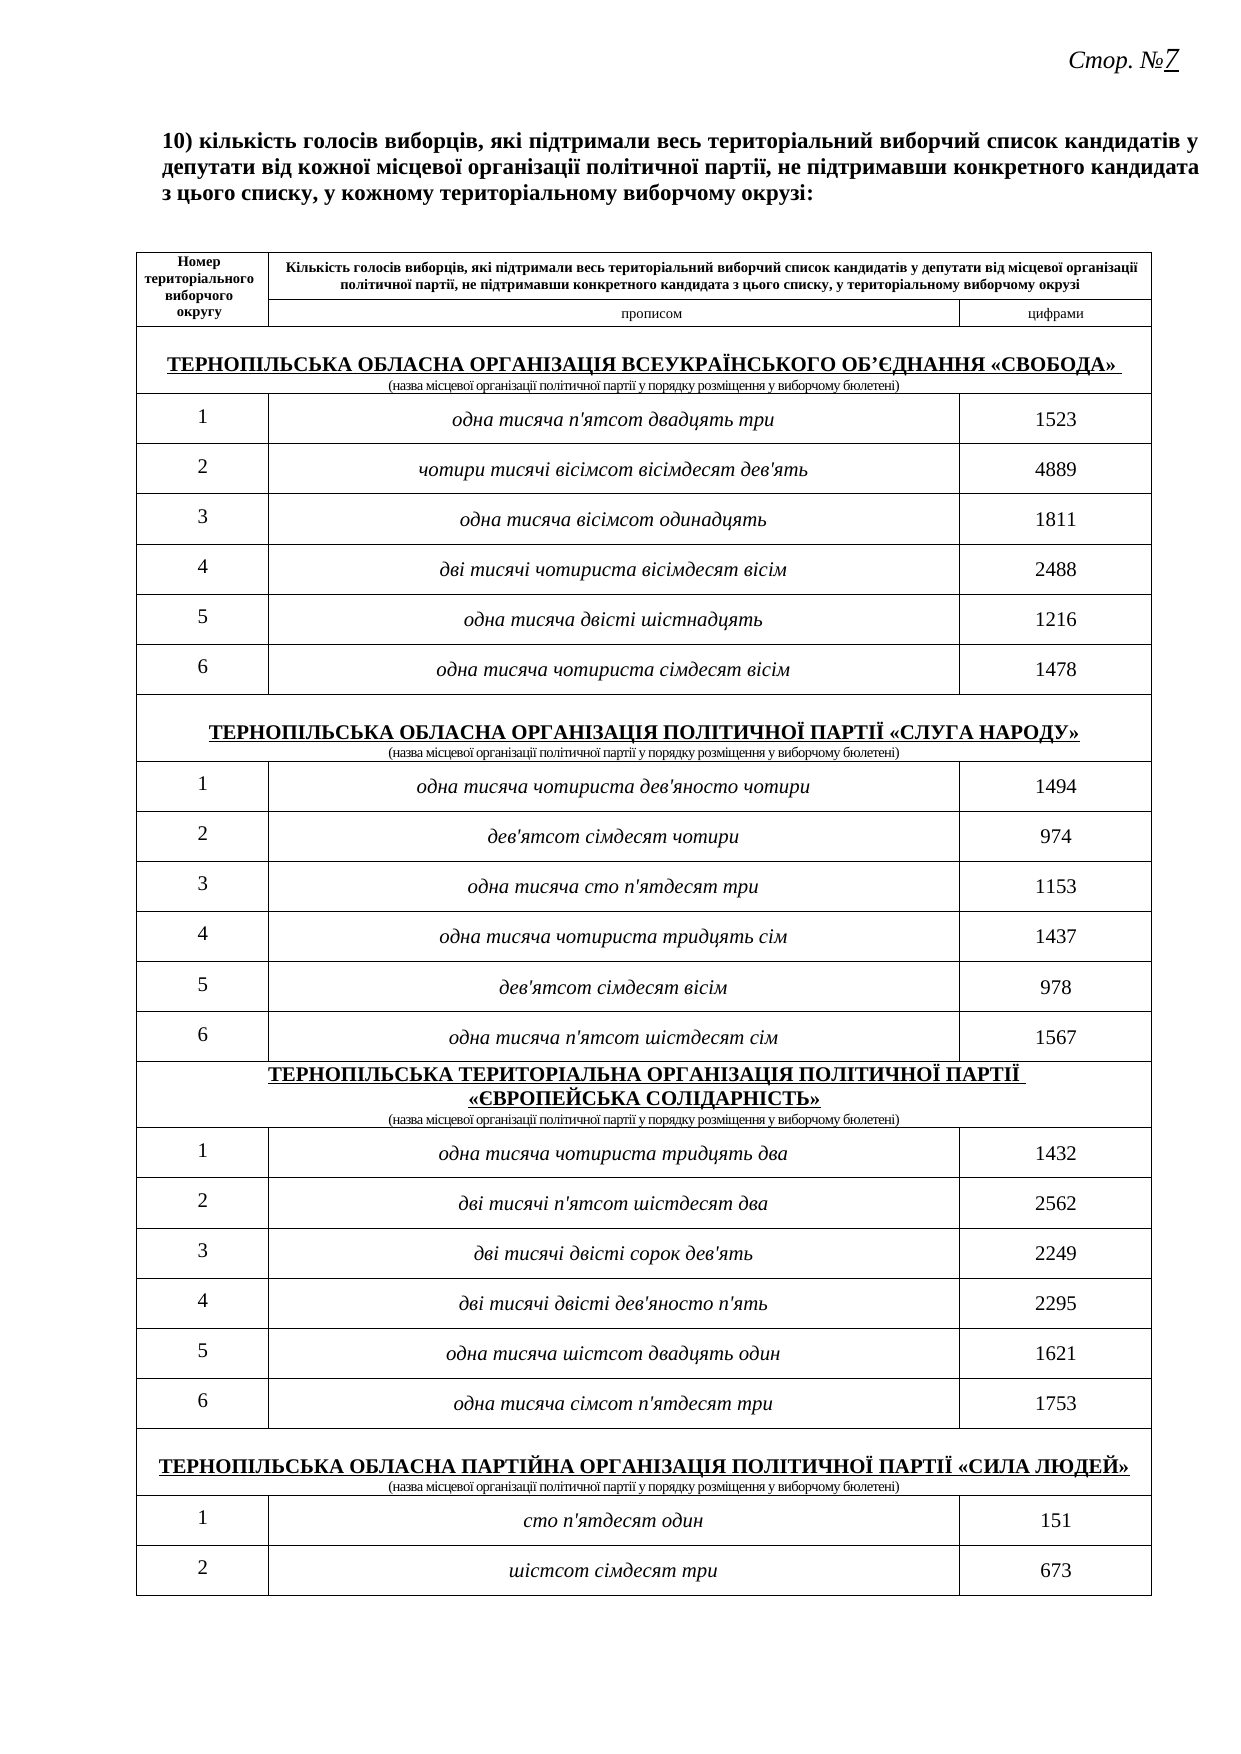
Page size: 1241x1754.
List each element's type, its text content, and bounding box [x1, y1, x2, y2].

table_cell 978 [960, 962, 1151, 1011]
table_cell 2295 [960, 1279, 1151, 1328]
table_cell 4 [137, 1279, 268, 1328]
table_cell 1 [137, 394, 268, 443]
table_cell 2 [137, 1178, 268, 1227]
table_cell 2 [137, 812, 268, 861]
table_cell 1 [137, 1496, 268, 1545]
table_cell 3 [137, 494, 268, 543]
table_cell 1 [137, 1128, 268, 1177]
table_cell дев'ятсот сімдесят чотири [269, 812, 959, 861]
table_header 10) кількість голосів виборців, які підтримали весь територіальний виборчий список кандидатів у депутати від кожної місцевої організації політичної партії, не підтримавши конкретного кандидата з цього списку, у кожному територіальному виборчому окрузі: [151, 118, 1211, 212]
table_cell одна тисяча чотириста тридцять два [269, 1128, 959, 1177]
table_cell 974 [960, 812, 1151, 861]
table_cell одна тисяча вісімсот одинадцять [269, 494, 959, 543]
table_cell одна тисяча шістсот двадцять один [269, 1329, 959, 1378]
table_cell сто п'ятдесят один [269, 1496, 959, 1545]
table_cell ТЕРНОПІЛЬСЬКА ОБЛАСНА ПАРТІЙНА ОРГАНІЗАЦІЯ ПОЛІТИЧНОЇ ПАРТІЇ «СИЛА ЛЮДЕЙ» (назва місцевої організації політичної партії у порядку розміщення у виборчому бюлетені) [137, 1429, 1151, 1495]
table_header Кількість голосів виборців, які підтримали весь територіальний виборчий список кандидатів у депутати від місцевої організації політичної партії, не підтримавши конкретного кандидата з цього списку, у територіальному виборчому окрузі [269, 253, 1151, 299]
table_cell 1567 [960, 1012, 1151, 1061]
table_cell прописом [269, 300, 959, 326]
table_cell 5 [137, 595, 268, 644]
table_cell 6 [137, 1379, 268, 1428]
table_cell 1478 [960, 645, 1151, 694]
table_cell дві тисячі двісті дев'яносто п'ять [269, 1279, 959, 1328]
table_cell чотири тисячі вісімсот вісімдесят дев'ять [269, 444, 959, 493]
table_cell 5 [137, 1329, 268, 1378]
table_cell 2562 [960, 1178, 1151, 1227]
table_cell 673 [960, 1546, 1151, 1595]
table_cell дев'ятсот сімдесят вісім [269, 962, 959, 1011]
table_cell одна тисяча чотириста дев'яносто чотири [269, 762, 959, 811]
table_cell 1753 [960, 1379, 1151, 1428]
table_cell 1811 [960, 494, 1151, 543]
table_cell 2 [137, 1546, 268, 1595]
table_cell 1432 [960, 1128, 1151, 1177]
table_cell 4 [137, 545, 268, 593]
table_cell одна тисяча чотириста сімдесят вісім [269, 645, 959, 694]
table_cell одна тисяча чотириста тридцять сім [269, 912, 959, 961]
table_cell 3 [137, 1229, 268, 1277]
table_cell 2488 [960, 545, 1151, 593]
table_cell 6 [137, 645, 268, 694]
table_cell 2 [137, 444, 268, 493]
table_cell 1494 [960, 762, 1151, 811]
table_cell одна тисяча п'ятсот двадцять три [269, 394, 959, 443]
table_cell 4889 [960, 444, 1151, 493]
table_cell дві тисячі двісті сорок дев'ять [269, 1229, 959, 1277]
table_cell цифрами [960, 300, 1151, 326]
table_cell дві тисячі чотириста вісімдесят вісім [269, 545, 959, 593]
table_cell 2249 [960, 1229, 1151, 1277]
table_header Номер територіального виборчого округу [137, 253, 268, 326]
table_cell 1 [137, 762, 268, 811]
table_cell одна тисяча сімсот п'ятдесят три [269, 1379, 959, 1428]
table_cell 1621 [960, 1329, 1151, 1378]
table_cell одна тисяча сто п'ятдесят три [269, 862, 959, 911]
table_cell 4 [137, 912, 268, 961]
table_cell одна тисяча двісті шістнадцять [269, 595, 959, 644]
table_cell ТЕРНОПІЛЬСЬКА ОБЛАСНА ОРГАНІЗАЦІЯ ВСЕУКРАЇНСЬКОГО ОБ’ЄДНАННЯ «СВОБОДА» (назва місцевої організації політичної партії у порядку розміщення у виборчому бюлетені) [137, 327, 1151, 393]
table_cell 6 [137, 1012, 268, 1061]
table_cell 151 [960, 1496, 1151, 1545]
table_cell 1153 [960, 862, 1151, 911]
table_cell ТЕРНОПІЛЬСЬКА ОБЛАСНА ОРГАНІЗАЦІЯ ПОЛІТИЧНОЇ ПАРТІЇ «СЛУГА НАРОДУ» (назва місцевої організації політичної партії у порядку розміщення у виборчому бюлетені) [137, 695, 1151, 761]
table_cell одна тисяча п'ятсот шістдесят сім [269, 1012, 959, 1061]
table_cell 1216 [960, 595, 1151, 644]
table_cell дві тисячі п'ятсот шістдесят два [269, 1178, 959, 1227]
table_cell 3 [137, 862, 268, 911]
table_cell шістсот сімдесят три [269, 1546, 959, 1595]
table_cell 5 [137, 962, 268, 1011]
table_cell 1523 [960, 394, 1151, 443]
table_cell 1437 [960, 912, 1151, 961]
table_cell ТЕРНОПІЛЬСЬКА ТЕРИТОРІАЛЬНА ОРГАНІЗАЦІЯ ПОЛІТИЧНОЇ ПАРТІЇ «ЄВРОПЕЙСЬКА СОЛІДАРНІСТЬ» (назва місцевої організації політичної партії у порядку розміщення у виборчому бюлетені) [137, 1062, 1151, 1127]
